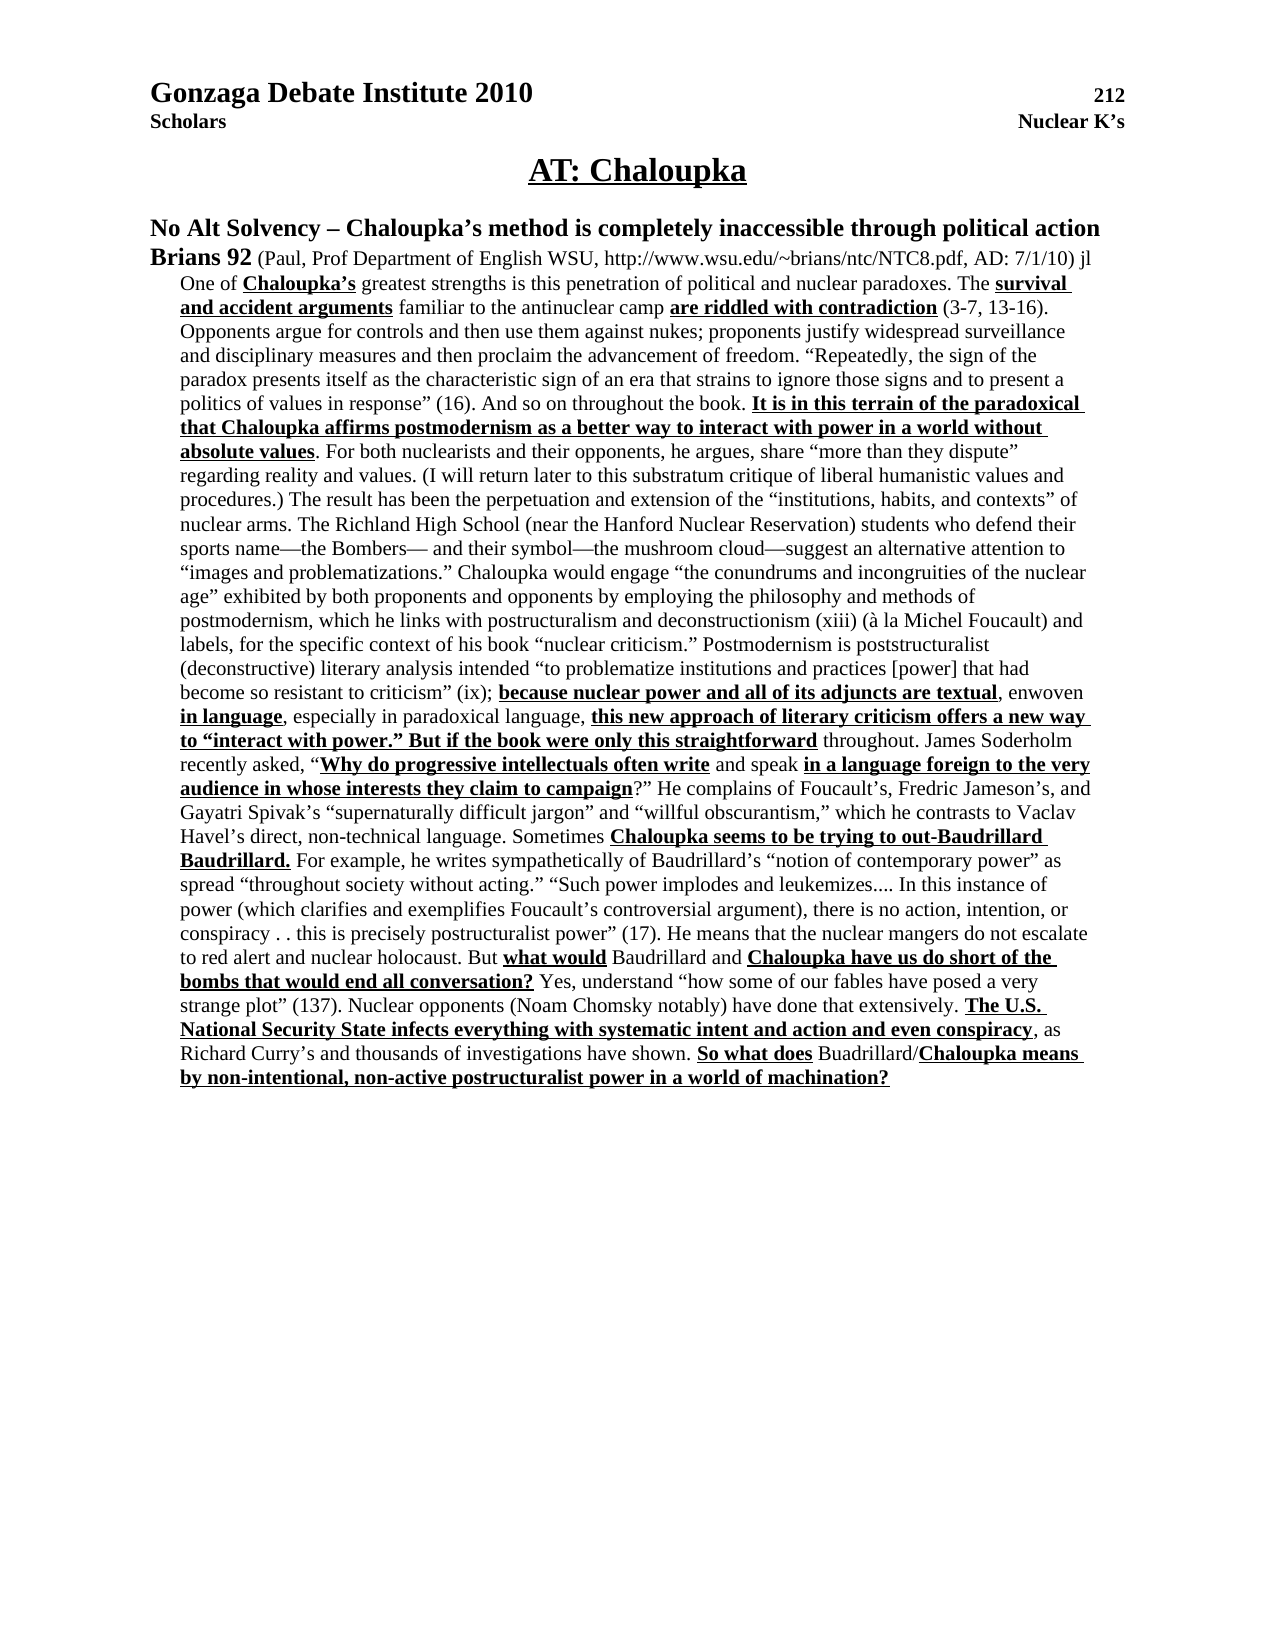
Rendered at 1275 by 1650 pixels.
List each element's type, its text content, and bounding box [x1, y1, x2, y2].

text One of Chaloupka’s greatest strengths is this penetration of political and nuclear paradoxes. The survival and accident arguments familiar to the antinuclear camp are riddled with contradiction (3-7, 13-16). Opponents argue for controls and then use them against nukes; proponents justify widespread surveillance and disciplinary measures and then proclaim the advancement of freedom. “Repeatedly, the sign of the paradox presents itself as the characteristic sign of an era that strains to ignore those signs and to present a politics of values in response” (16). And so on throughout the book. It is in this terrain of the paradoxical that Chaloupka affirms postmodernism as a better way to interact with power in a world without absolute values. For both nuclearists and their opponents, he argues, share “more than they dispute” regarding reality and values. (I will return later to this substratum critique of liberal humanistic values and procedures.) The result has been the perpetuation and extension of the “institutions, habits, and contexts” of nuclear arms. The Richland High School (near the Hanford Nuclear Reservation) students who defend their sports name—the Bombers— and their symbol—the mushroom cloud—suggest an alternative attention to “images and problematizations.” Chaloupka would engage “the conundrums and incongruities of the nuclear age” exhibited by both proponents and opponents by employing the philosophy and methods of postmodernism, which he links with postructuralism and deconstructionism (xiii) (à la Michel Foucault) and labels, for the specific context of his book “nuclear criticism.” Postmodernism is poststructuralist (deconstructive) literary analysis intended “to problematize institutions and practices [power] that had become so resistant to criticism” (ix); because nuclear power and all of its adjuncts are textual, enwoven in language, especially in paradoxical language, this new approach of literary criticism offers a new way to “interact with power.” But if the book were only this straightforward throughout. James Soderholm recently asked, “Why do progressive intellectuals often write and speak in a language foreign to the very audience in whose interests they claim to campaign?” He complains of Foucault’s, Fredric Jameson’s, and Gayatri Spivak’s “supernaturally difficult jargon” and “willful obscurantism,” which he contrasts to Vaclav Havel’s direct, non-technical language. Sometimes Chaloupka seems to be trying to out-Baudrillard Baudrillard. For example, he writes sympathetically of Baudrillard’s “notion of contemporary power” as spread “throughout society without acting.” “Such power implodes and leukemizes.... In this instance of power (which clarifies and exemplifies Foucault’s controversial argument), there is no action, intention, or conspiracy . . this is precisely postructuralist power” (17). He means that the nuclear mangers do not escalate to red alert and nuclear holocaust. But what would Baudrillard and Chaloupka have us do short of the bombs that would end all conversation? Yes, understand “how some of our fables have posed a very strange plot” (137). Nuclear opponents (Noam Chomsky notably) have done that extensively. The U.S. National Security State infects everything with systematic intent and action and even conspiracy, as Richard Curry’s and thousands of investigations have shown. So what does Buadrillard/Chaloupka means by non-intentional, non-active postructuralist power in a world of machination? [180, 271, 1095, 1089]
text No Alt Solvency – Chaloupka’s method is completely inaccessible through political action [150, 213, 1125, 242]
text Brians 92 (Paul, Prof Department of English WSU, http://www.wsu.edu/~brians/ntc/NTC8.pdf, AD: 7/1/10) jl [150, 242, 1095, 271]
title AT: Chaloupka [150, 150, 1125, 188]
